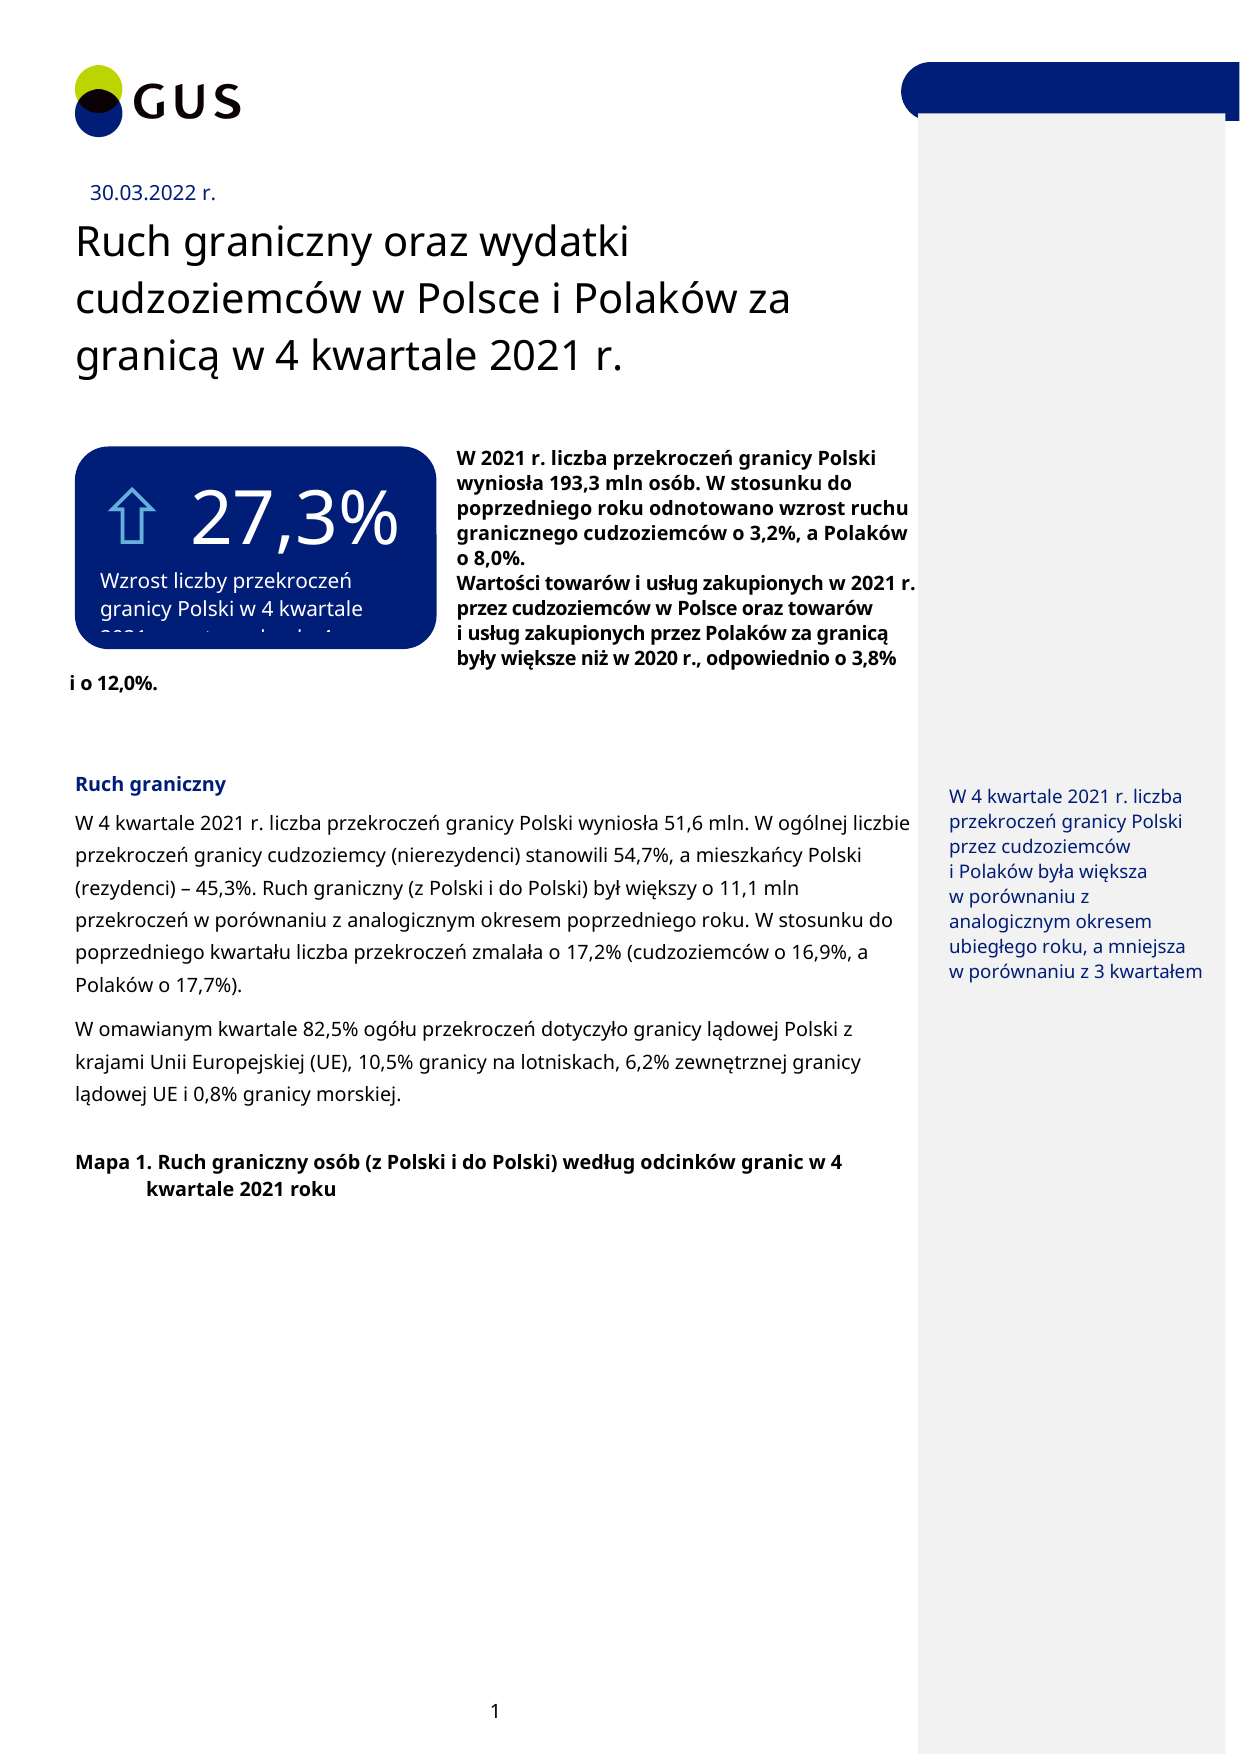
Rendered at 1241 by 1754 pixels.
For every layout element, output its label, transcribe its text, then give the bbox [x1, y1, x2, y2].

picture [75, 42, 264, 161]
text Wartości towarów i usług zakupionych w 2021 r. przez cudzoziemców w Polsce oraz towarów i usług zakupionych przez Polaków za granicą były większe niż w 2020 r., odpowiednio o 3,8% i o 12,0%. [69, 570, 918, 695]
text W 2021 r. liczba przekroczeń granicy Polski wyniosła 193,3 mln osób. W stosunku do poprzedniego roku odnotowano wzrost ruchu granicznego cudzoziemców o 3,2%, a Polaków o 8,0%. [69, 445, 918, 570]
text Mapa 1. Ruch graniczny osób (z Polski i do Polski) według odcinków granic w 4 kwartale 2021 roku [75, 1148, 915, 1202]
text W omawianym kwartale 82,5% ogółu przekroczeń dotyczyło granicy lądowej Polski z krajami Unii Europejskiej (UE), 10,5% granicy na lotniskach, 6,2% zewnętrznej granicy lądowej UE i 0,8% granicy morskiej. [75, 1016, 915, 1107]
text Ruch graniczny oraz wydatki cudzoziemców w Polsce i Polaków za granicą w 4 kwartale 2021 r. [624, 212, 915, 382]
text W 4 kwartale 2021 r. liczba przekroczeń granicy Polski wyniosła 51,6 mln. W ogólnej liczbie przekroczeń granicy cudzoziemcy (nierezydenci) stanowili 54,7%, a mieszkańcy Polski (rezydenci) – 45,3%. Ruch graniczny (z Polski i do Polski) był większy o 11,1 mln przekroczeń w porównaniu z analogicznym okresem poprzedniego roku. W stosunku do poprzedniego kwartału liczba przekroczeń zmalała o 17,2% (cudzoziemców o 16,9%, a Polaków o 17,7%). [75, 809, 915, 998]
text Ruch graniczny [75, 770, 915, 797]
